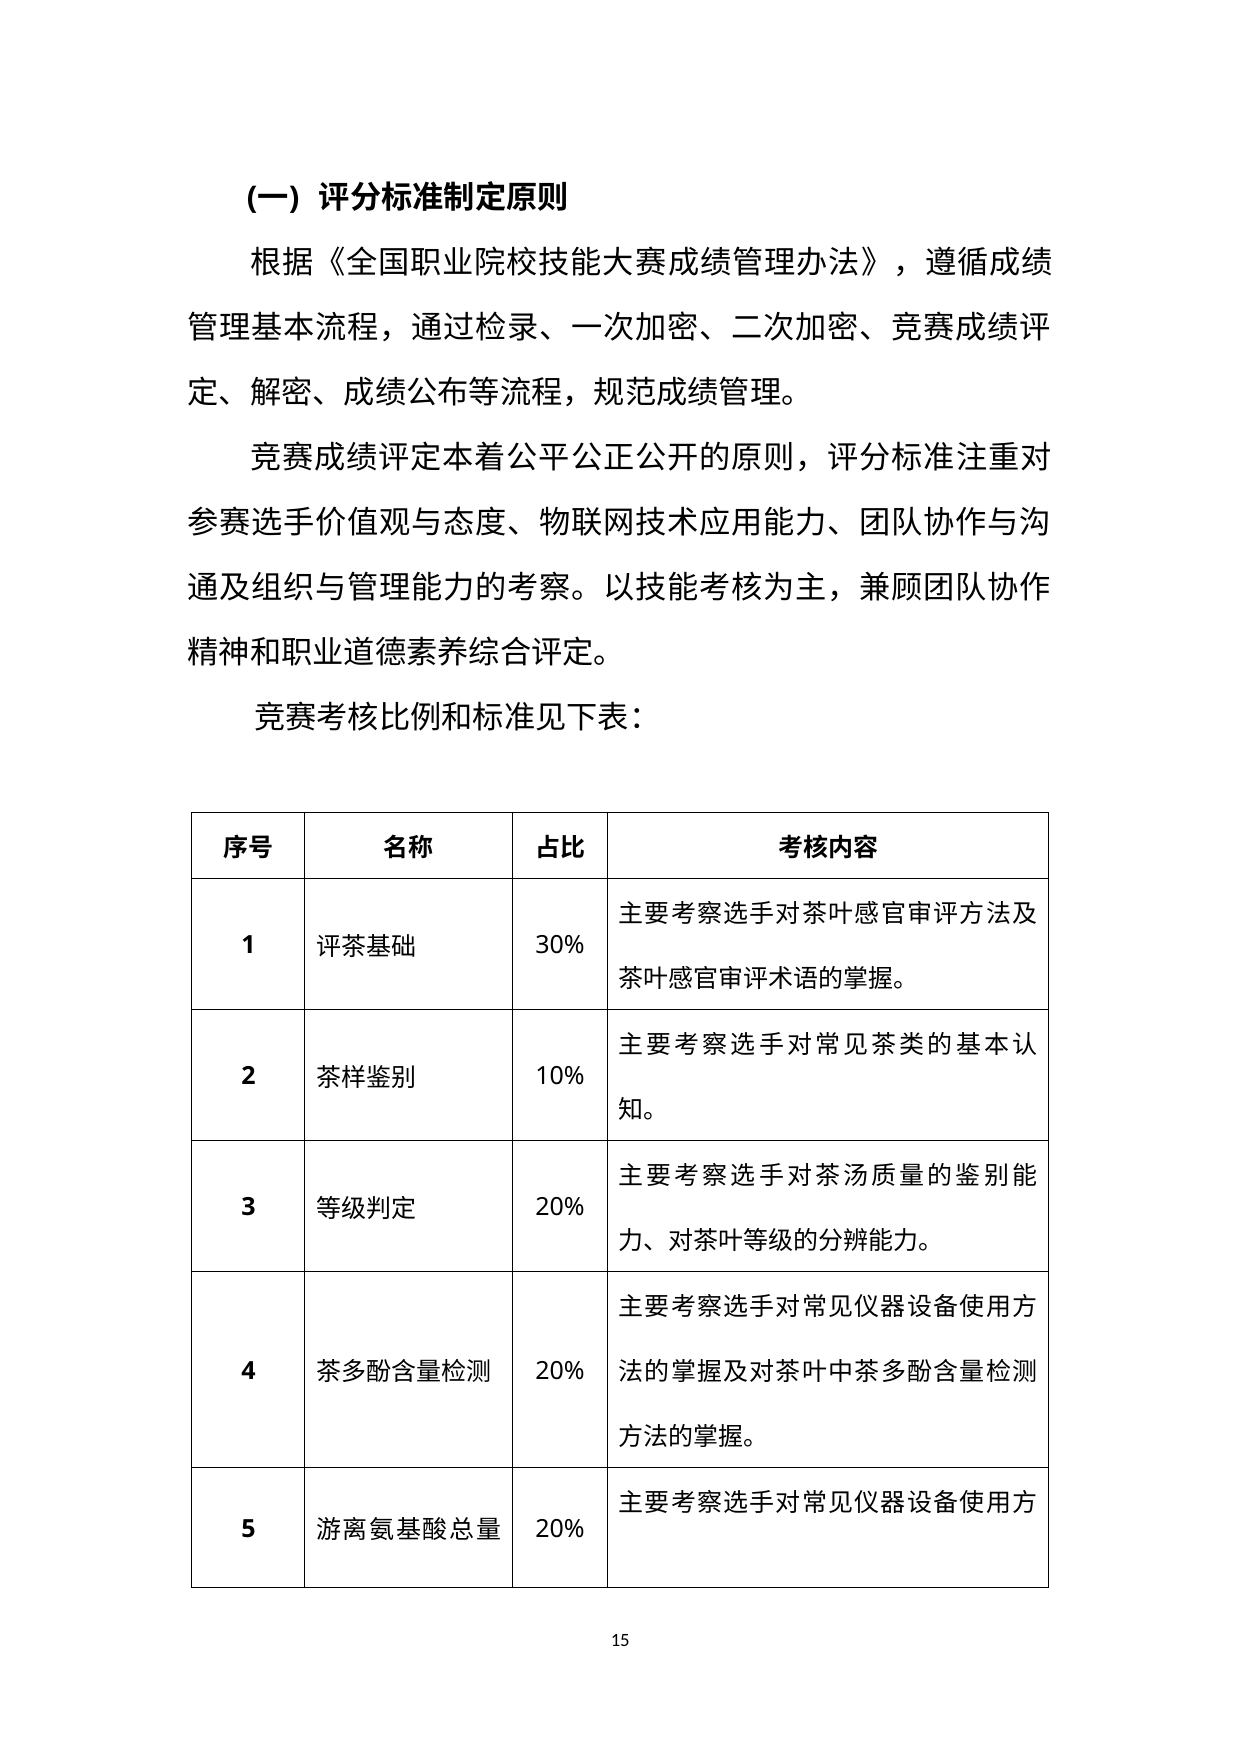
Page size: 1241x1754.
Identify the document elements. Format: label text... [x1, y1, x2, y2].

table_cell 20% [513, 1141, 607, 1271]
list 评分标准制定原则 [247, 162, 1053, 227]
table_cell 主要考察选手对常见仪器设备使用方法的掌握及对茶叶中茶多酚含量检测方法的掌握。 [608, 1272, 1048, 1467]
table_cell 茶样鉴别 [305, 1010, 512, 1140]
table_header 名称 [305, 813, 512, 878]
table_cell 游离氨基酸总量检测 [305, 1468, 512, 1587]
table_cell 主要考察选手对常见茶类的基本认知。 [608, 1010, 1048, 1140]
text 竞赛考核比例和标准见下表： [217, 682, 1053, 747]
table_cell 3 [192, 1141, 304, 1271]
text 竞赛成绩评定本着公平公正公开的原则，评分标准注重对参赛选手价值观与态度、物联网技术应用能力、团队协作与沟通及组织与管理能力的考察。以技能考核为主，兼顾团队协作精神和职业道德素养综合评定。 [187, 422, 1053, 682]
table_header 序号 [192, 813, 304, 878]
table_cell 1 [192, 879, 304, 1009]
text 根据《全国职业院校技能大赛成绩管理办法》，遵循成绩管理基本流程，通过检录、一次加密、二次加密、竞赛成绩评定、解密、成绩公布等流程，规范成绩管理。 [187, 227, 1053, 422]
table_cell 30% [513, 879, 607, 1009]
table_cell 等级判定 [305, 1141, 512, 1271]
table_header 占比 [513, 813, 607, 878]
table_cell 5 [192, 1468, 304, 1587]
table_cell 10% [513, 1010, 607, 1140]
table_cell 主要考察选手对茶汤质量的鉴别能力、对茶叶等级的分辨能力。 [608, 1141, 1048, 1271]
table_cell 4 [192, 1272, 304, 1467]
table_cell 茶多酚含量检测 [305, 1272, 512, 1467]
table_header 考核内容 [608, 813, 1048, 878]
table_cell 主要考察选手对茶叶感官审评方法及茶叶感官审评术语的掌握。 [608, 879, 1048, 1009]
table_cell 20% [513, 1468, 607, 1587]
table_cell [608, 1468, 1048, 1587]
table_cell 评茶基础 [305, 879, 512, 1009]
table_cell 2 [192, 1010, 304, 1140]
table_cell 20% [513, 1272, 607, 1467]
